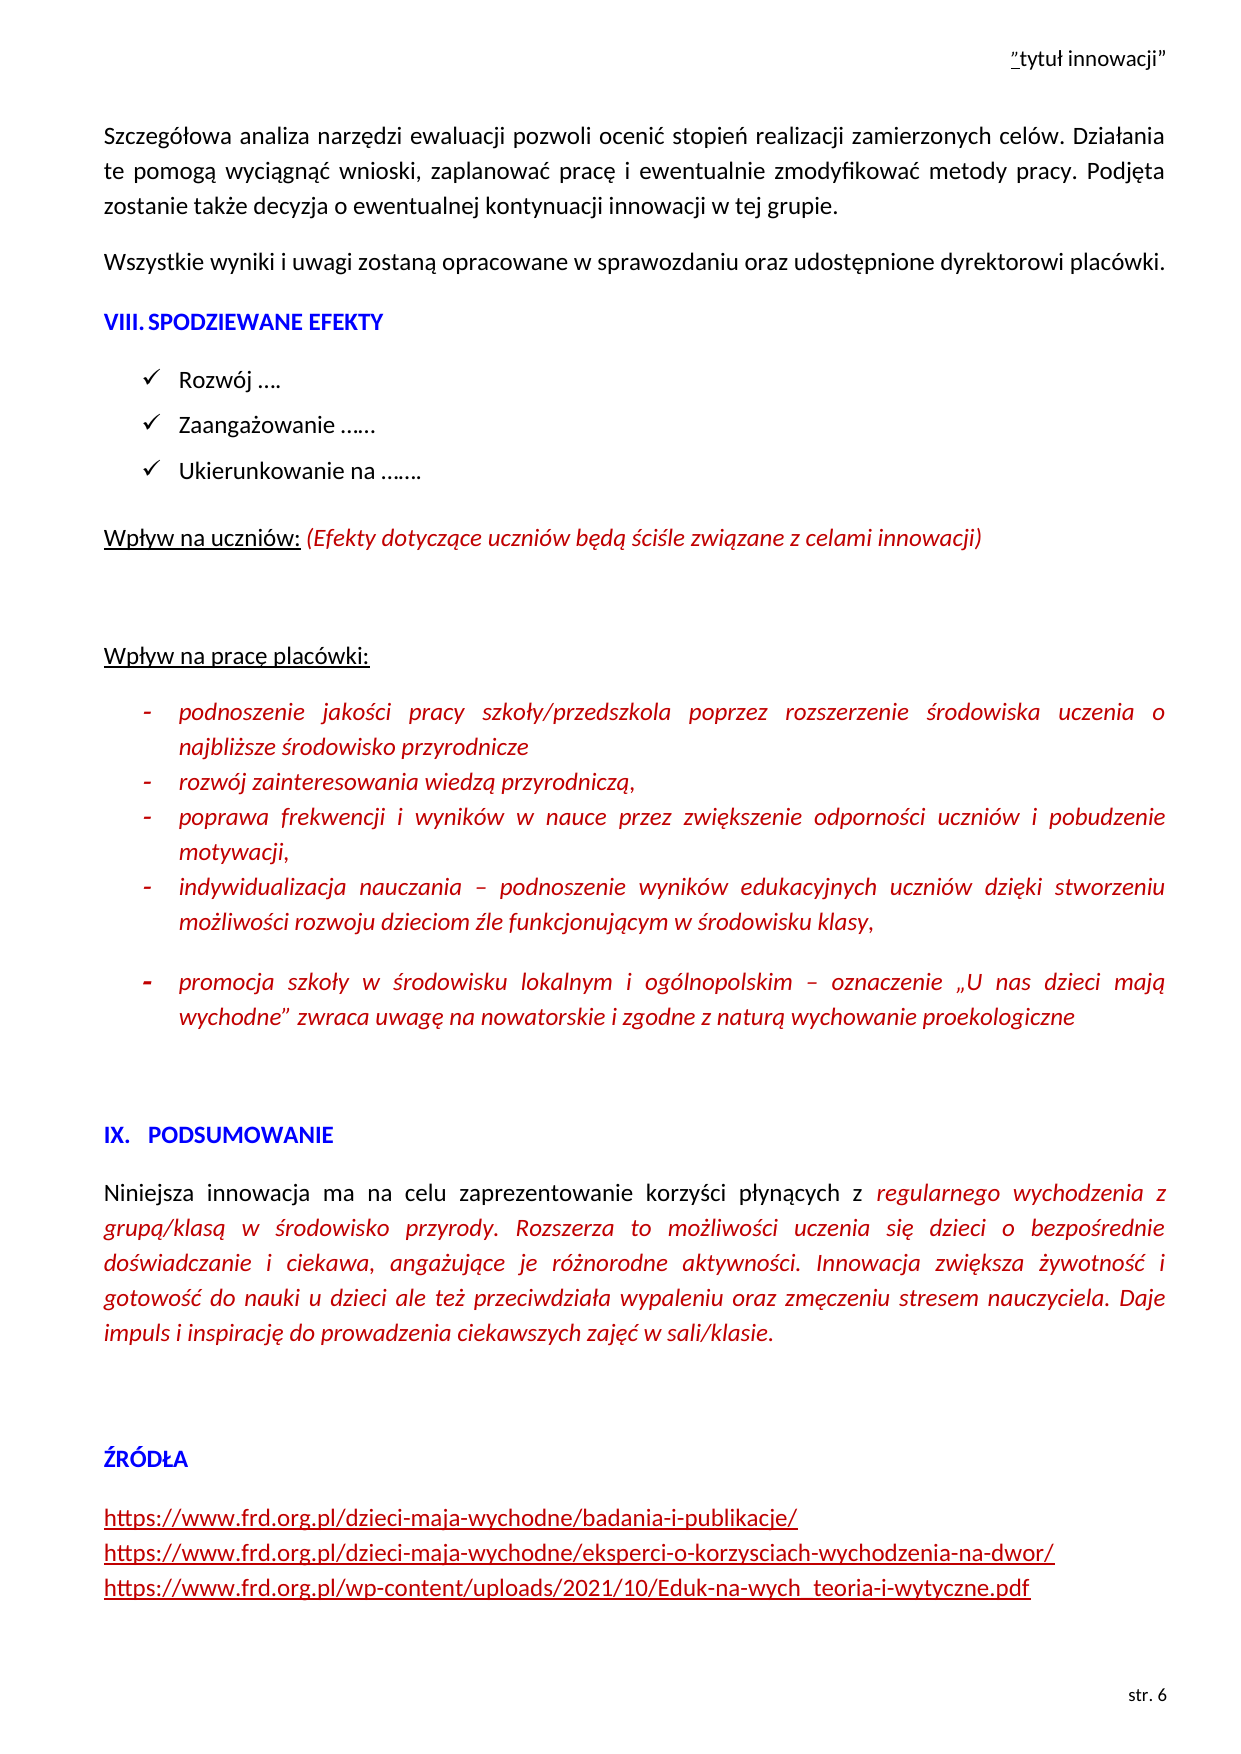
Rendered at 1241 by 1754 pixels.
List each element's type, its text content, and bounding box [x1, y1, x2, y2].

list poprawa frekwencji i wyników w nauce przez zwiększenie odporności uczniów i pobudzenie motywacji, [141, 801, 1167, 866]
text Wszystkie wyniki i uwagi zostaną opracowane w sprawozdaniu oraz udostępnione dyrektorowi placówki. [103, 246, 1167, 276]
list podnoszenie jakości pracy szkoły/przedszkola poprzez rozszerzenie środowiska uczenia o najbliższe środowisko przyrodnicze [141, 696, 1167, 761]
list PODSUMOWANIE [103, 1119, 1167, 1149]
text https://www.frd.org.pl/wp-content/uploads/2021/10/Eduk-na-wych_teoria-i-wytyczne.pdf [103, 1572, 1167, 1602]
list SPODZIEWANE EFEKTY [103, 306, 1167, 336]
list Ukierunkowanie na ……. [141, 455, 1167, 486]
list Zaangażowanie …… [141, 409, 1167, 440]
list Rozwój …. [141, 364, 1167, 394]
text https://www.frd.org.pl/dzieci-maja-wychodne/badania-i-publikacje/ [103, 1502, 1167, 1532]
text Szczegółowa analiza narzędzi ewaluacji pozwoli ocenić stopień realizacji zamierzonych celów. Działania te pomogą wyciągnąć wnioski, zaplanować pracę i ewentualnie zmodyfikować metody pracy. Podjęta zostanie także decyzja o ewentualnej kontynuacji innowacji w tej grupie. [103, 120, 1167, 220]
text https://www.frd.org.pl/dzieci-maja-wychodne/eksperci-o-korzysciach-wychodzenia-na-dwor/ [103, 1537, 1167, 1567]
text Wpływ na uczniów: (Efekty dotyczące uczniów będą ściśle związane z celami innowacji) [103, 522, 1167, 552]
list indywidualizacja nauczania – podnoszenie wyników edukacyjnych uczniów dzięki stworzeniu możliwości rozwoju dzieciom źle funkcjonującym w środowisku klasy, [141, 871, 1167, 936]
text ŹRÓDŁA [103, 1444, 1167, 1474]
list promocja szkoły w środowisku lokalnym i ogólnopolskim – oznaczenie „U nas dzieci mają wychodne” zwraca uwagę na nowatorskie i zgodne z naturą wychowanie proekologiczne [141, 966, 1167, 1031]
list rozwój zainteresowania wiedzą przyrodniczą, [141, 766, 1167, 796]
text Niniejsza innowacja ma na celu zaprezentowanie korzyści płynących z regularnego wychodzenia z grupą/klasą w środowisko przyrody. Rozszerza to możliwości uczenia się dzieci o bezpośrednie doświadczanie i ciekawa, angażujące je różnorodne aktywności. Innowacja zwiększa żywotność i gotowość do nauki u dzieci ale też przeciwdziała wypaleniu oraz zmęczeniu stresem nauczyciela. Daje impuls i inspirację do prowadzenia ciekawszych zajęć w sali/klasie. [103, 1177, 1167, 1348]
text Wpływ na pracę placówki: [103, 640, 1167, 670]
